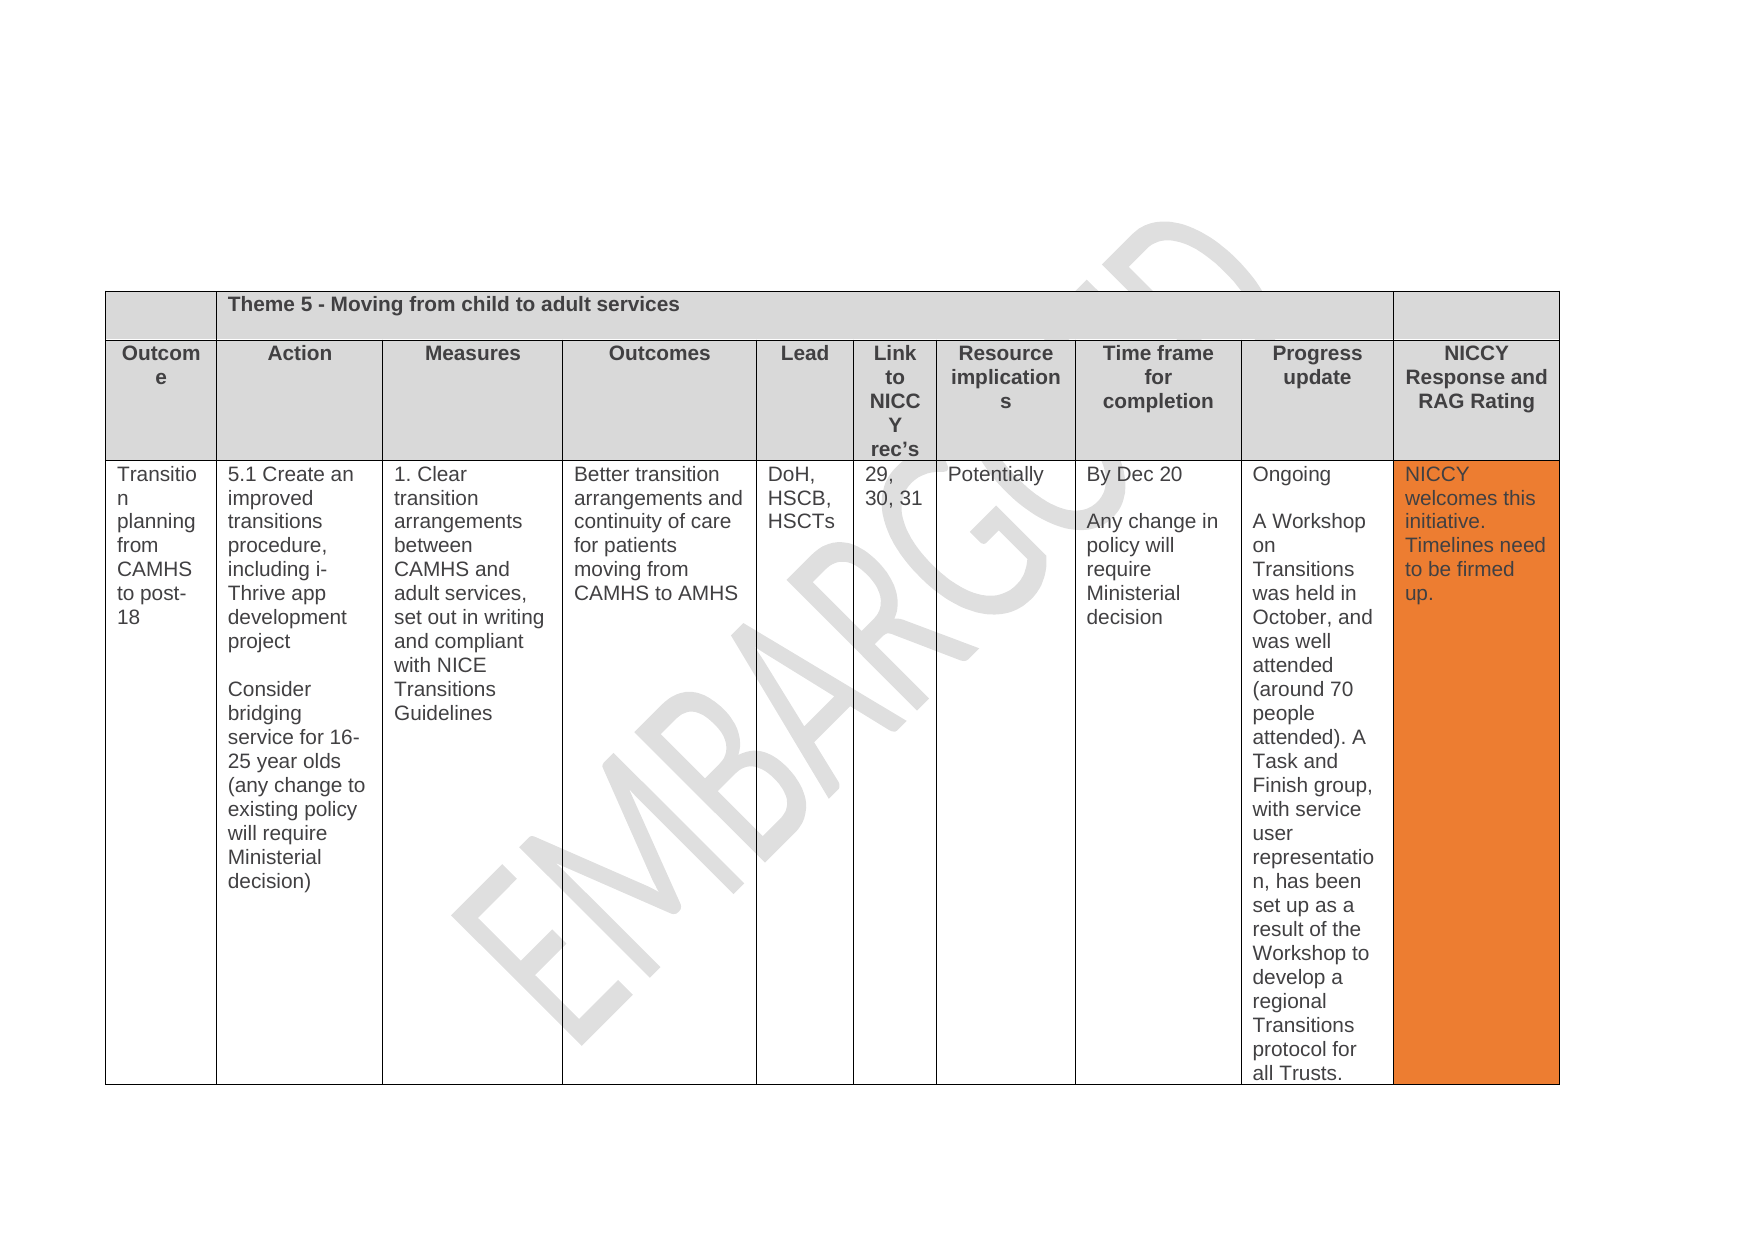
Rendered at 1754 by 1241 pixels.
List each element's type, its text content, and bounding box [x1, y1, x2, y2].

table_cell Potentially [937, 461, 1075, 1084]
table_cell Time frame for completion [1076, 341, 1241, 460]
table_cell Outcomes [563, 341, 756, 460]
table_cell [1394, 461, 1559, 1084]
table_cell DoH, HSCB, HSCTs [757, 461, 853, 1084]
table_header [1394, 292, 1559, 339]
table_header [106, 292, 216, 339]
table_cell NICCY Response and RAG Rating [1394, 341, 1559, 460]
table_cell Outcome [106, 341, 216, 460]
table_cell Lead [757, 341, 853, 460]
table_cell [1076, 461, 1241, 1084]
table_cell Resource implications [937, 341, 1075, 460]
table_cell Progress update [1242, 341, 1393, 460]
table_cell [383, 461, 562, 1084]
table_header Theme 5 - Moving from child to adult services [217, 292, 1393, 339]
table_cell Link to NICCY rec’s [854, 341, 936, 460]
table_cell 29, 30, 31 [854, 461, 936, 1084]
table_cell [106, 461, 216, 1084]
table_cell Measures [383, 341, 562, 460]
table_cell Action [217, 341, 382, 460]
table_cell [563, 461, 756, 1084]
